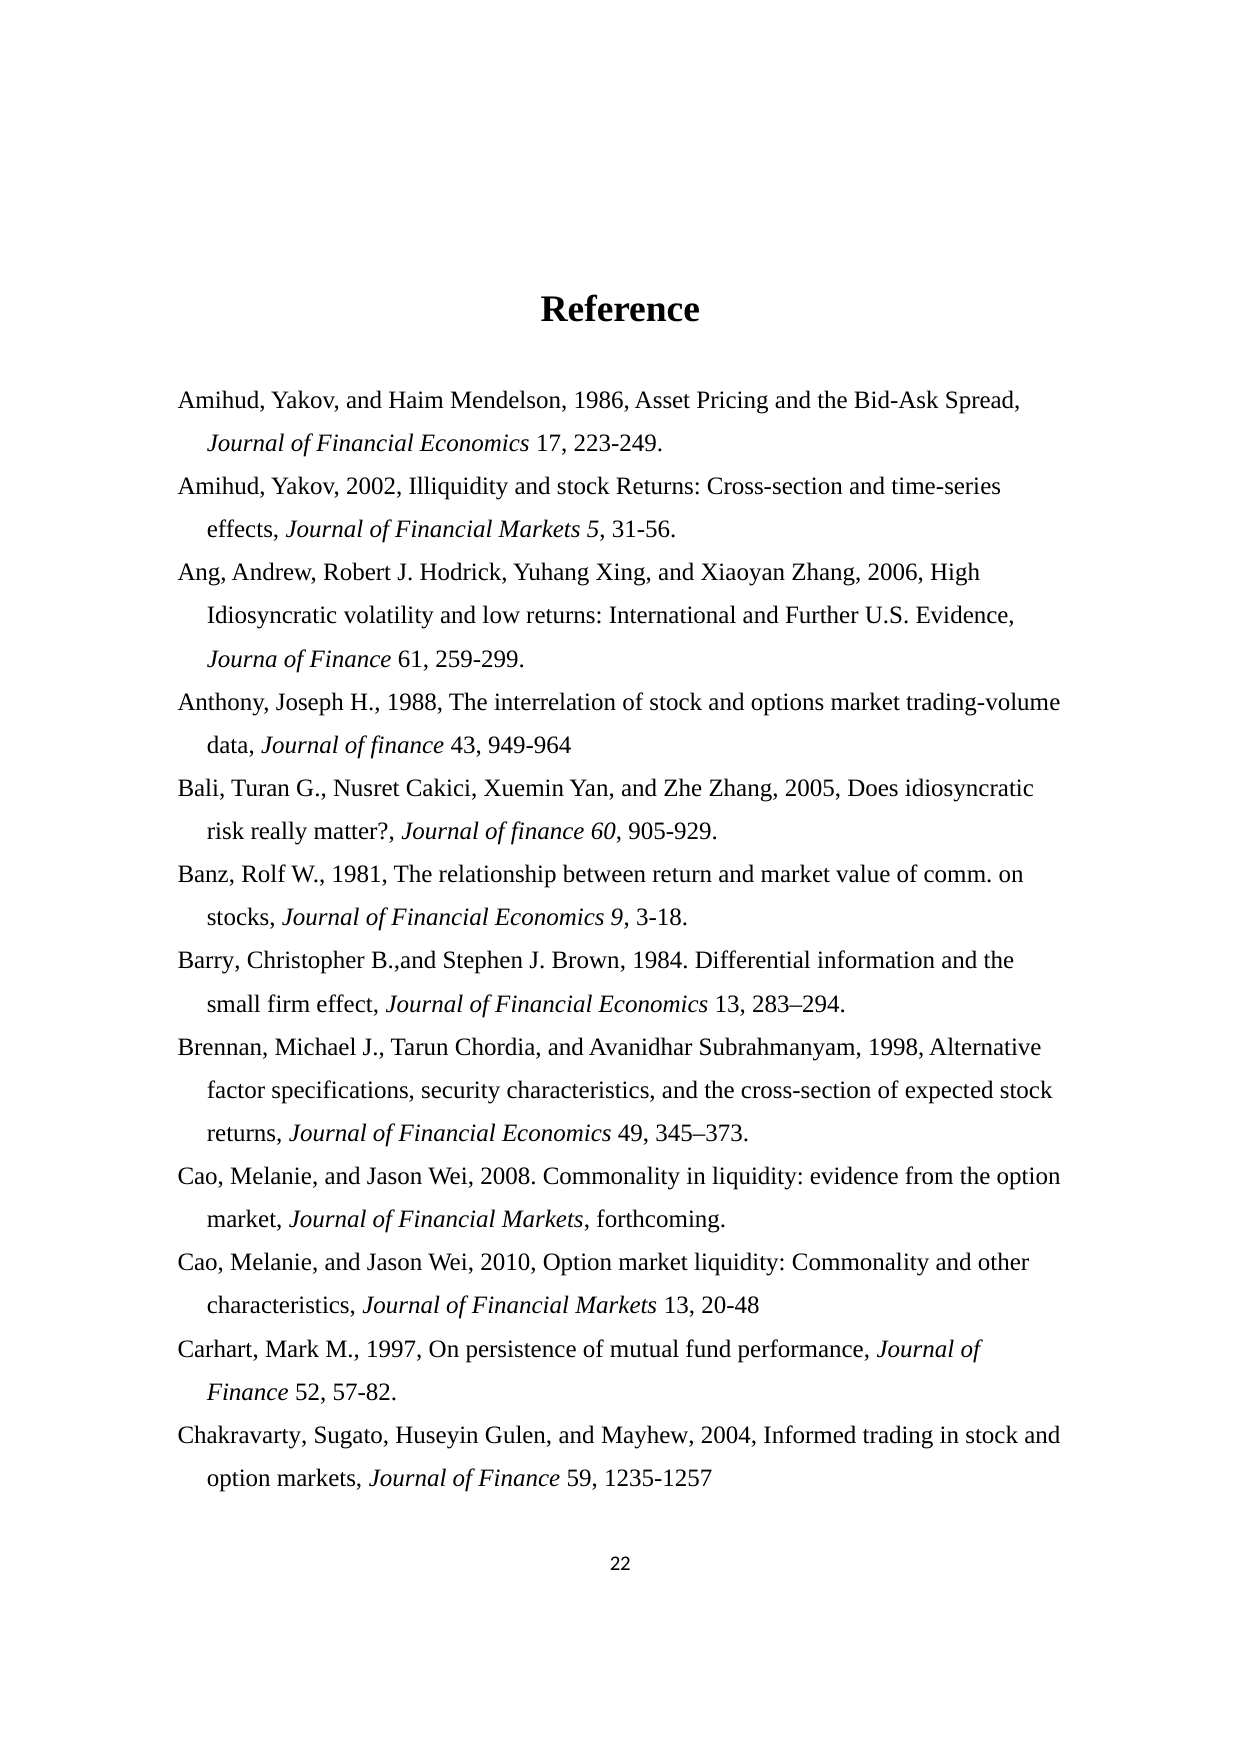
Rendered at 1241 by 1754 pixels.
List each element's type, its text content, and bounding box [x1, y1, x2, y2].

text Cao, Melanie, and Jason Wei, 2008. Commonality in liquidity: evidence from the option market, Journal of Financial Markets, forthcoming. [177, 1161, 1063, 1233]
text Carhart, Mark M., 1997, On persistence of mutual fund performance, Journal of Finance 52, 57-82. [177, 1334, 1063, 1406]
text Amihud, Yakov, 2002, Illiquidity and stock Returns: Cross-section and time-series effects, Journal of Financial Markets 5, 31-56. [177, 471, 1063, 543]
text Barry, Christopher B.,and Stephen J. Brown, 1984. Differential information and the small firm effect, Journal of Financial Economics 13, 283–294. [177, 946, 1063, 1017]
text Anthony, Joseph H., 1988, The interrelation of stock and options market trading-volume data, Journal of finance 43, 949-964 [177, 687, 1063, 759]
text Ang, Andrew, Robert J. Hodrick, Yuhang Xing, and Xiaoyan Zhang, 2006, High Idiosyncratic volatility and low returns: International and Further U.S. Evidence, Journa of Finance 61, 259-299. [177, 557, 1063, 672]
text Cao, Melanie, and Jason Wei, 2010, Option market liquidity: Commonality and other characteristics, Journal of Financial Markets 13, 20-48 [177, 1247, 1063, 1319]
text Amihud, Yakov, and Haim Mendelson, 1986, Asset Pricing and the Bid-Ask Spread, Journal of Financial Economics 17, 223-249. [177, 385, 1063, 457]
text Chakravarty, Sugato, Huseyin Gulen, and Mayhew, 2004, Informed trading in stock and option markets, Journal of Finance 59, 1235-1257 [177, 1420, 1063, 1492]
text Brennan, Michael J., Tarun Chordia, and Avanidhar Subrahmanyam, 1998, Alternative factor specifications, security characteristics, and the cross-section of expected stock returns, Journal of Financial Economics 49, 345–373. [177, 1032, 1063, 1147]
subtitle Reference [177, 286, 1063, 329]
text Banz, Rolf W., 1981, The relationship between return and market value of comm. on stocks, Journal of Financial Economics 9, 3-18. [177, 859, 1063, 931]
text Bali, Turan G., Nusret Cakici, Xuemin Yan, and Zhe Zhang, 2005, Does idiosyncratic risk really matter?, Journal of finance 60, 905-929. [177, 773, 1063, 845]
